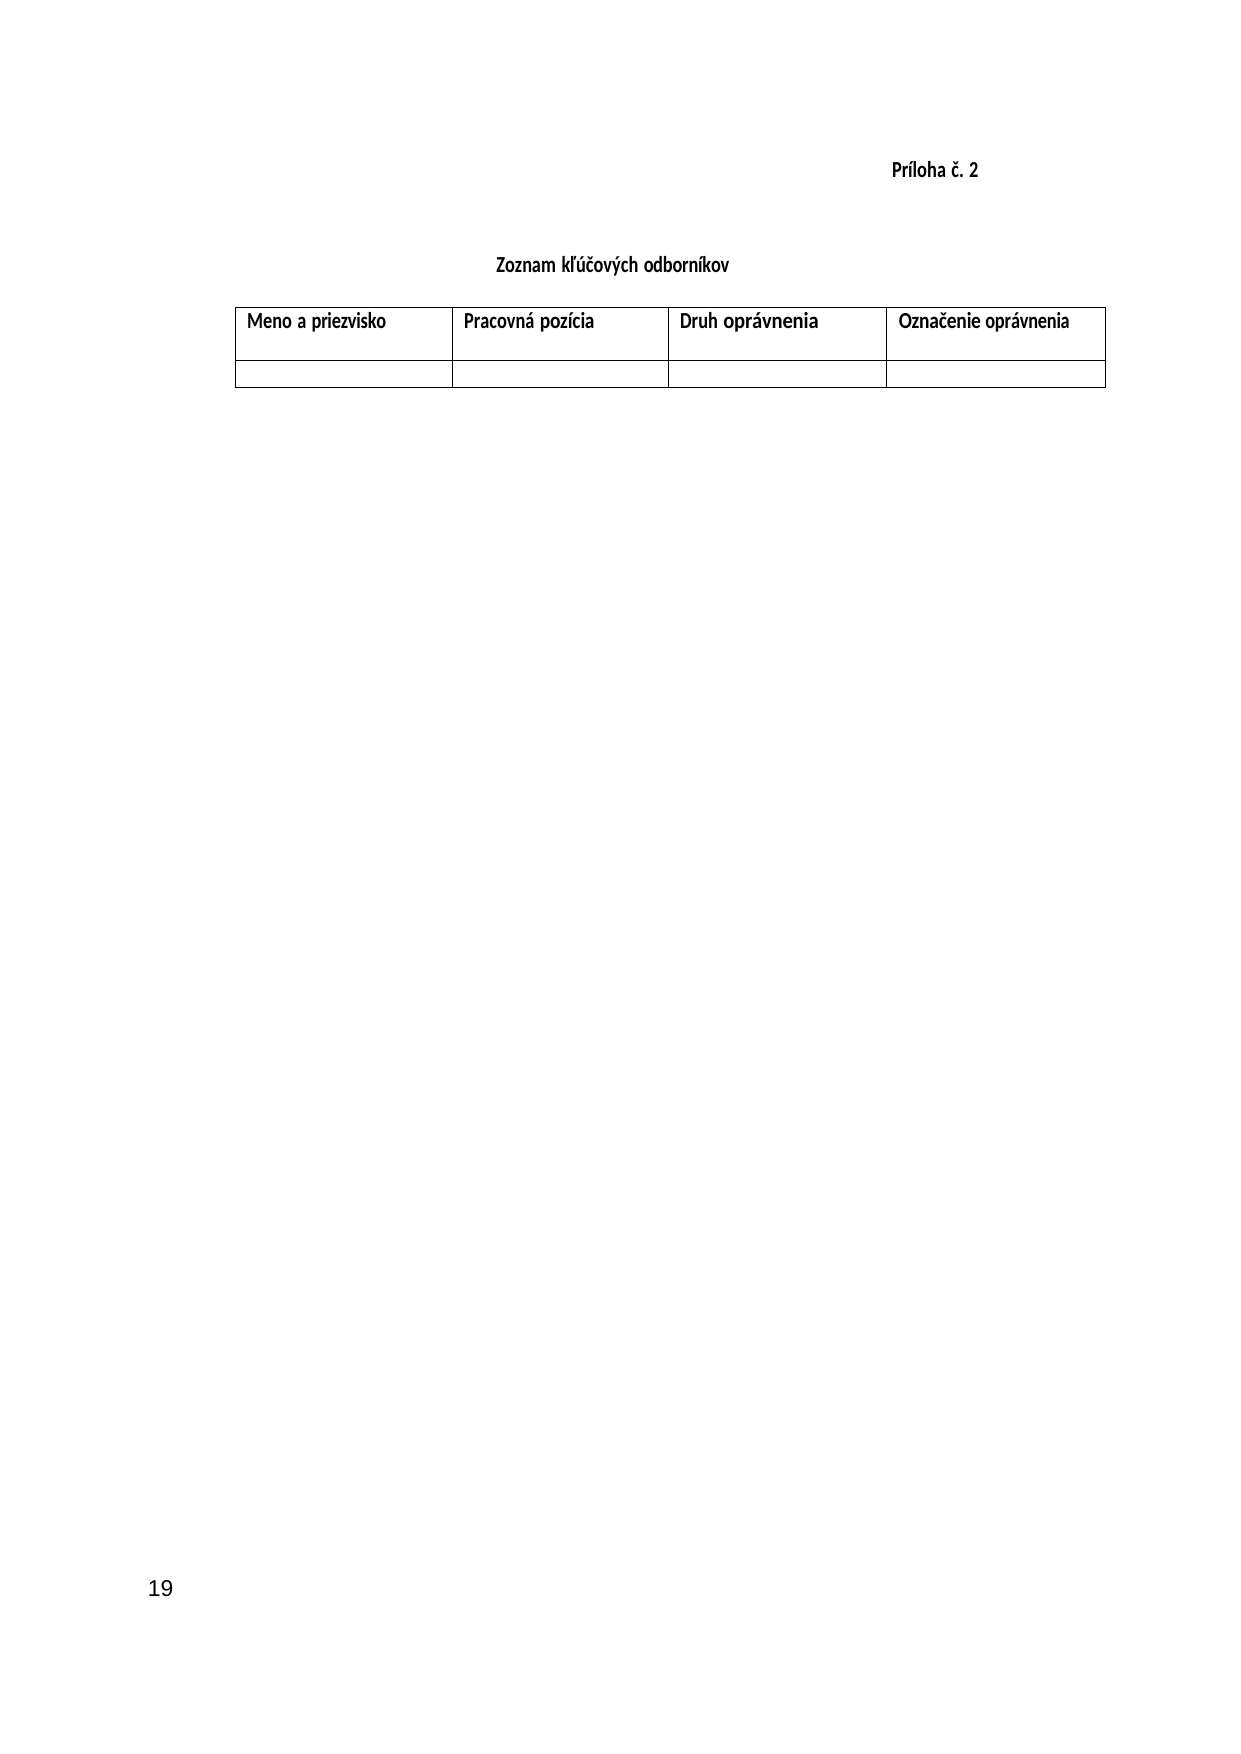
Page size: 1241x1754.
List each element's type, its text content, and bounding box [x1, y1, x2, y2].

text Príloha č. 2 [148, 155, 979, 183]
table_cell [236, 361, 452, 387]
table_cell [887, 361, 1105, 387]
table_header Pracovná pozícia [453, 308, 668, 359]
table_header Meno a priezvisko [236, 308, 452, 359]
table_cell [669, 361, 886, 387]
table_cell [453, 361, 668, 387]
table_header Označenie oprávnenia [887, 308, 1105, 359]
text Zoznam kľúčových odborníkov [165, 250, 1061, 278]
table_header Druh oprávnenia [669, 308, 886, 359]
